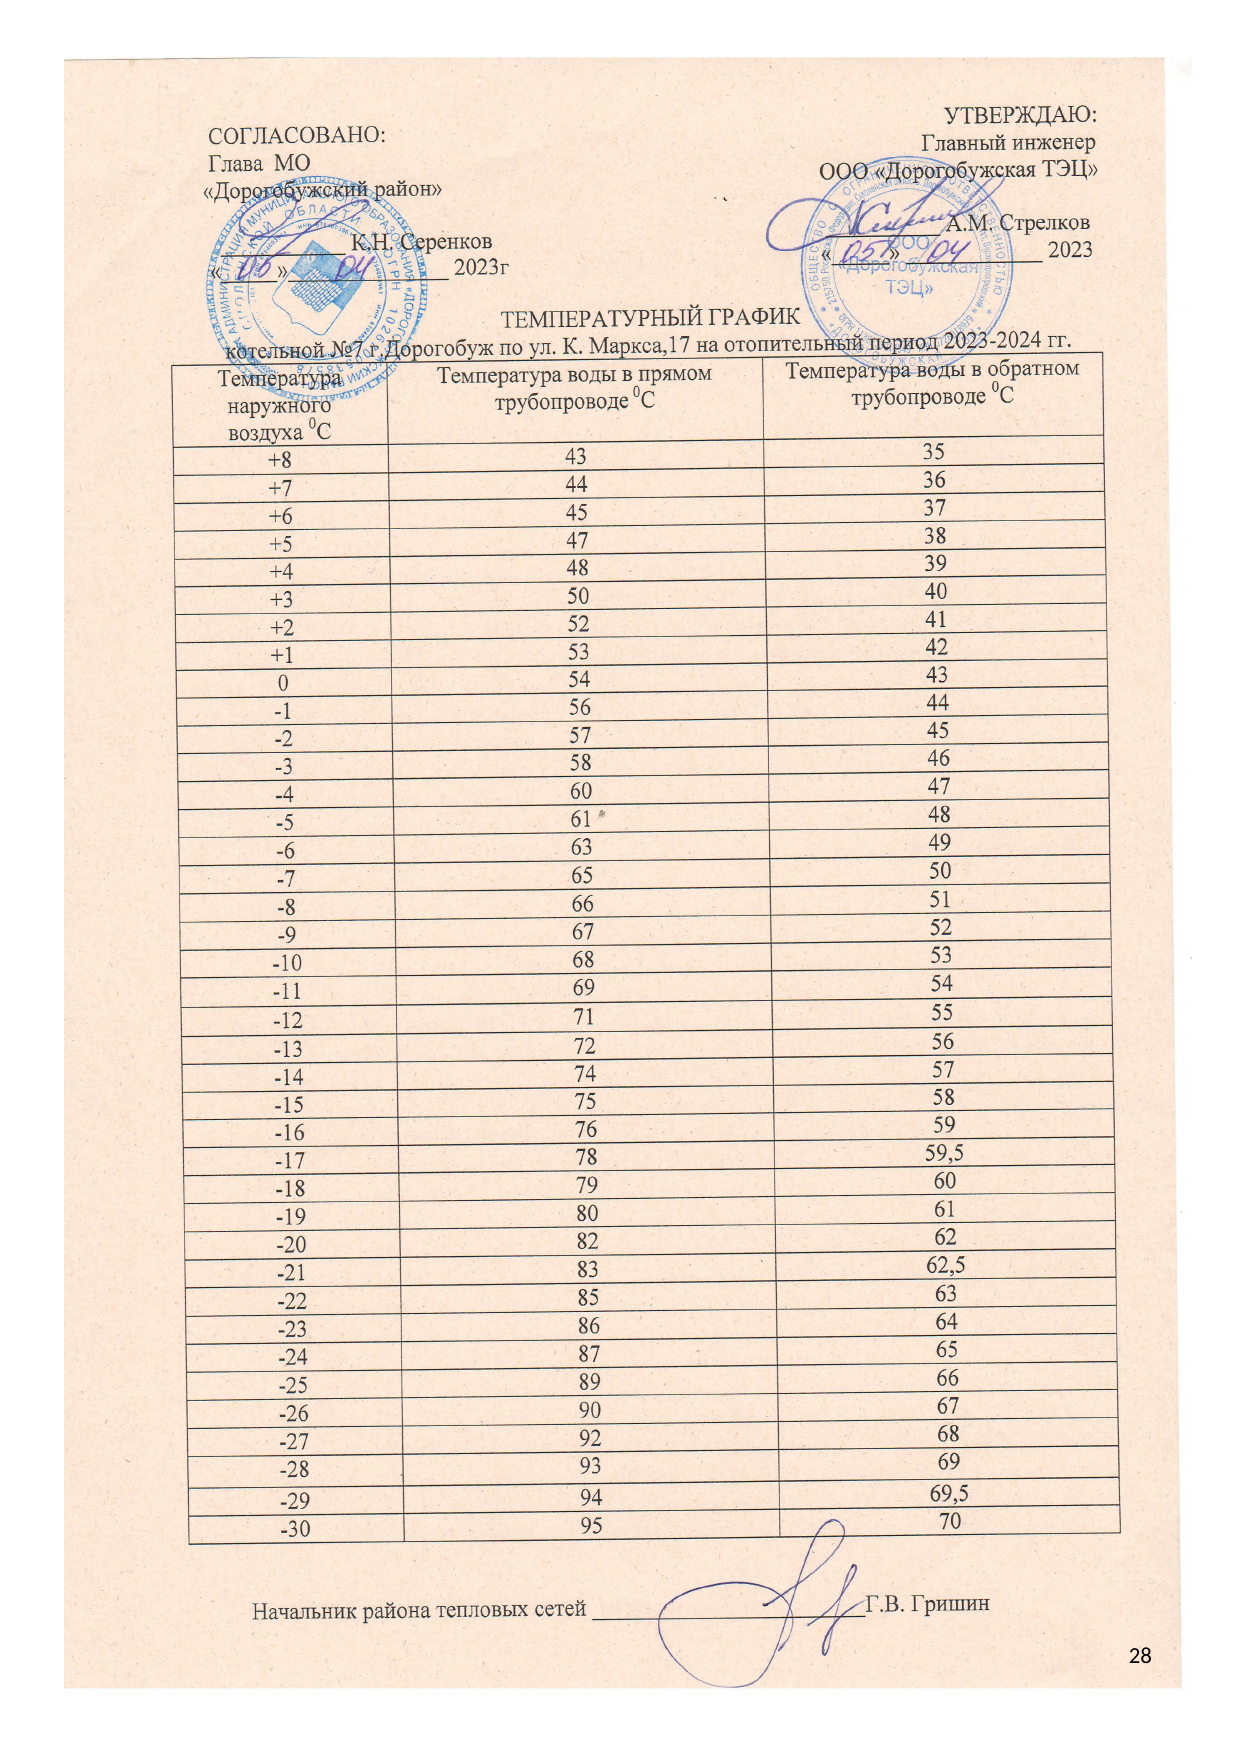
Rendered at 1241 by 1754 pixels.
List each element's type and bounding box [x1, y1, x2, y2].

picture [64, 50, 1192, 1696]
